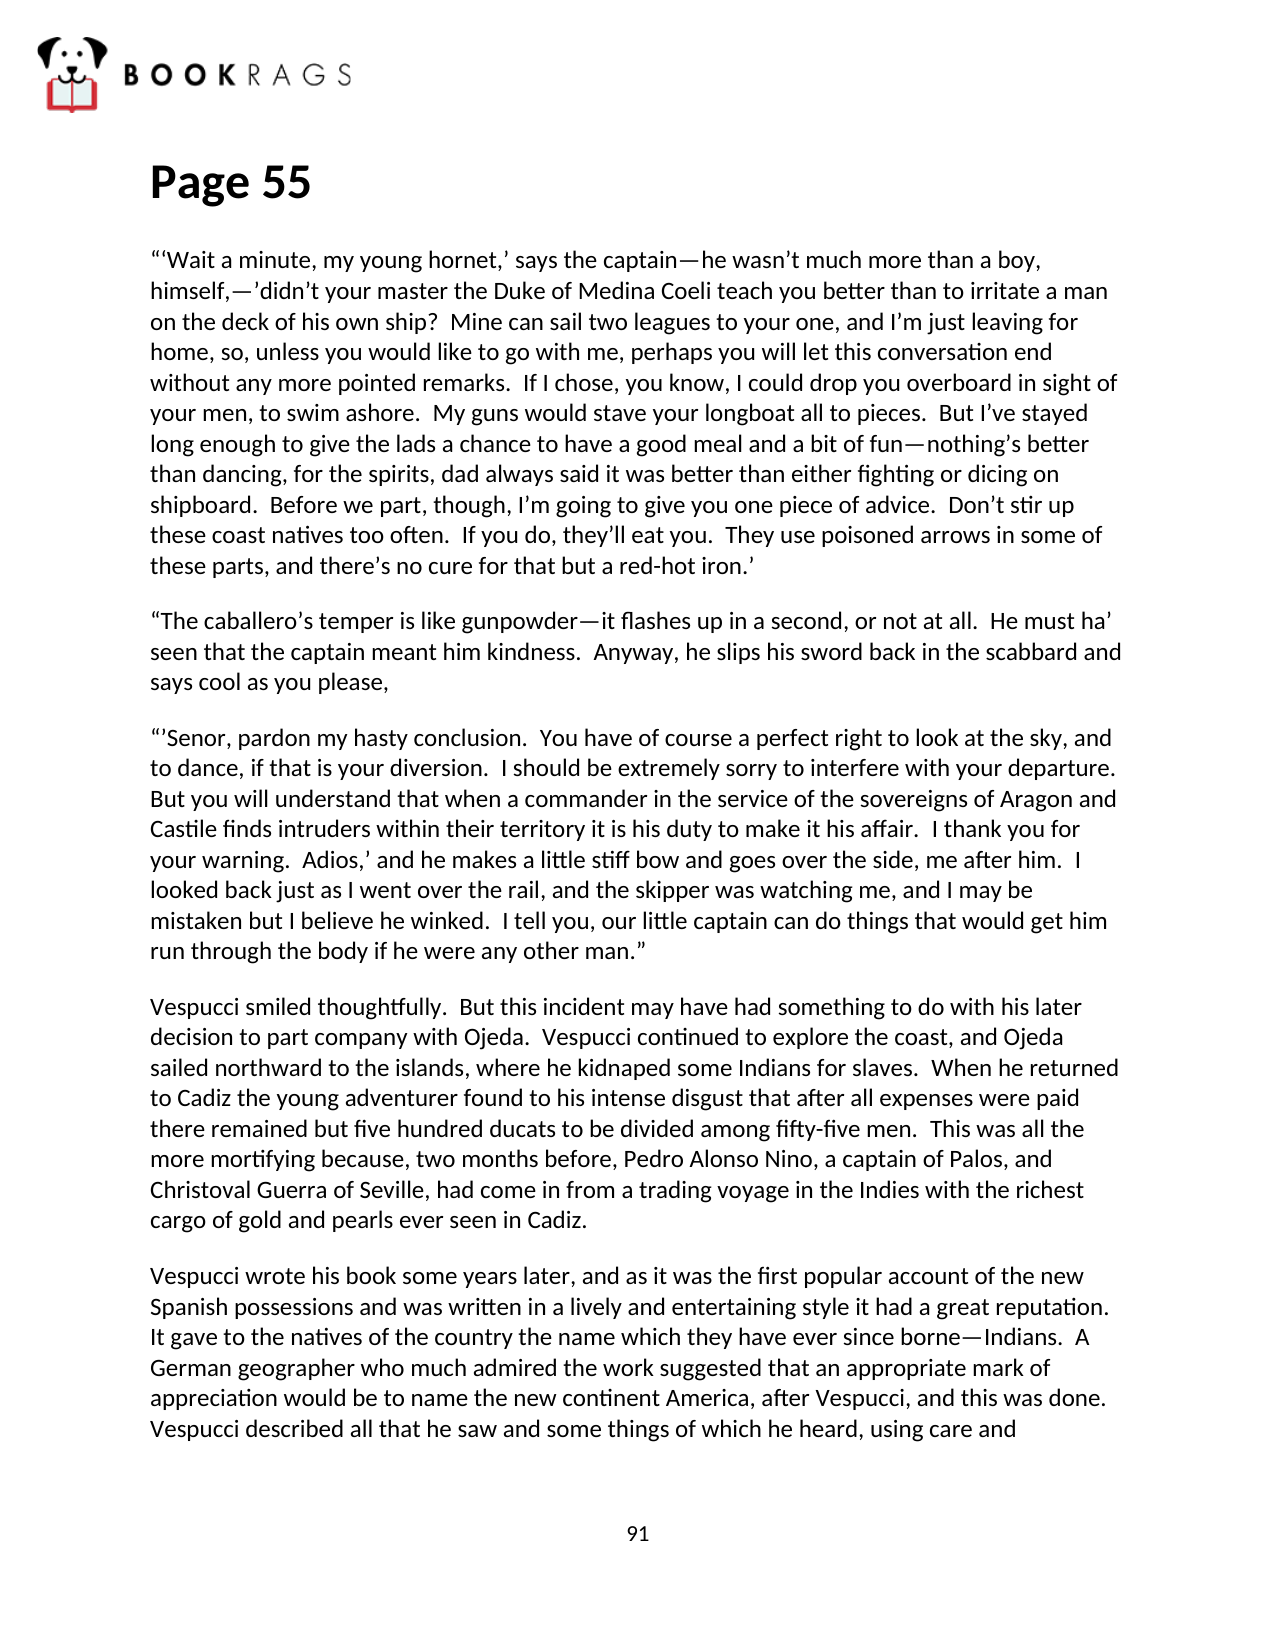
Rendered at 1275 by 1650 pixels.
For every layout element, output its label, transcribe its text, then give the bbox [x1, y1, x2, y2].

text Page 55 [150, 150, 1125, 211]
text “’Senor, pardon my hasty conclusion. You have of course a perfect right to look at the sky, and to dance, if that is your diversion. I should be extremely sorry to interfere with your departure. But you will understand that when a commander in the service of the sovereigns of Aragon and Castile finds intruders within their territory it is his duty to make it his affair. I thank you for your warning. Adios,’ and he makes a little stiff bow and goes over the side, me after him. I looked back just as I went over the rail, and the skipper was watching me, and I may be mistaken but I believe he winked. I tell you, our little captain can do things that would get him run through the body if he were any other man.” [150, 722, 1125, 966]
picture [37, 37, 351, 113]
text Vespucci smiled thoughtfully. But this incident may have had something to do with his later decision to part company with Ojeda. Vespucci continued to explore the coast, and Ojeda sailed northward to the islands, where he kidnaped some Indians for slaves. When he returned to Cadiz the young adventurer found to his intense disgust that after all expenses were paid there remained but five hundred ducats to be divided among fifty-five men. This was all the more mortifying because, two months before, Pedro Alonso Nino, a captain of Palos, and Christoval Guerra of Seville, had come in from a trading voyage in the Indies with the richest cargo of gold and pearls ever seen in Cadiz. [150, 991, 1125, 1235]
text “‘Wait a minute, my young hornet,’ says the captain—­he wasn’t much more than a boy, himself,—­’didn’t your master the Duke of Medina Coeli teach you better than to irritate a man on the deck of his own ship? Mine can sail two leagues to your one, and I’m just leaving for home, so, unless you would like to go with me, perhaps you will let this conversation end without any more pointed remarks. If I chose, you know, I could drop you overboard in sight of your men, to swim ashore. My guns would stave your longboat all to pieces. But I’ve stayed long enough to give the lads a chance to have a good meal and a bit of fun—­nothing’s better than dancing, for the spirits, dad always said it was better than either fighting or dicing on shipboard. Before we part, though, I’m going to give you one piece of advice. Don’t stir up these coast natives too often. If you do, they’ll eat you. They use poisoned arrows in some of these parts, and there’s no cure for that but a red-hot iron.’ [150, 244, 1125, 580]
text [150, 1260, 1125, 1443]
text “The caballero’s temper is like gunpowder—­it flashes up in a second, or not at all. He must ha’ seen that the captain meant him kindness. Anyway, he slips his sword back in the scabbard and says cool as you please, [150, 605, 1125, 697]
